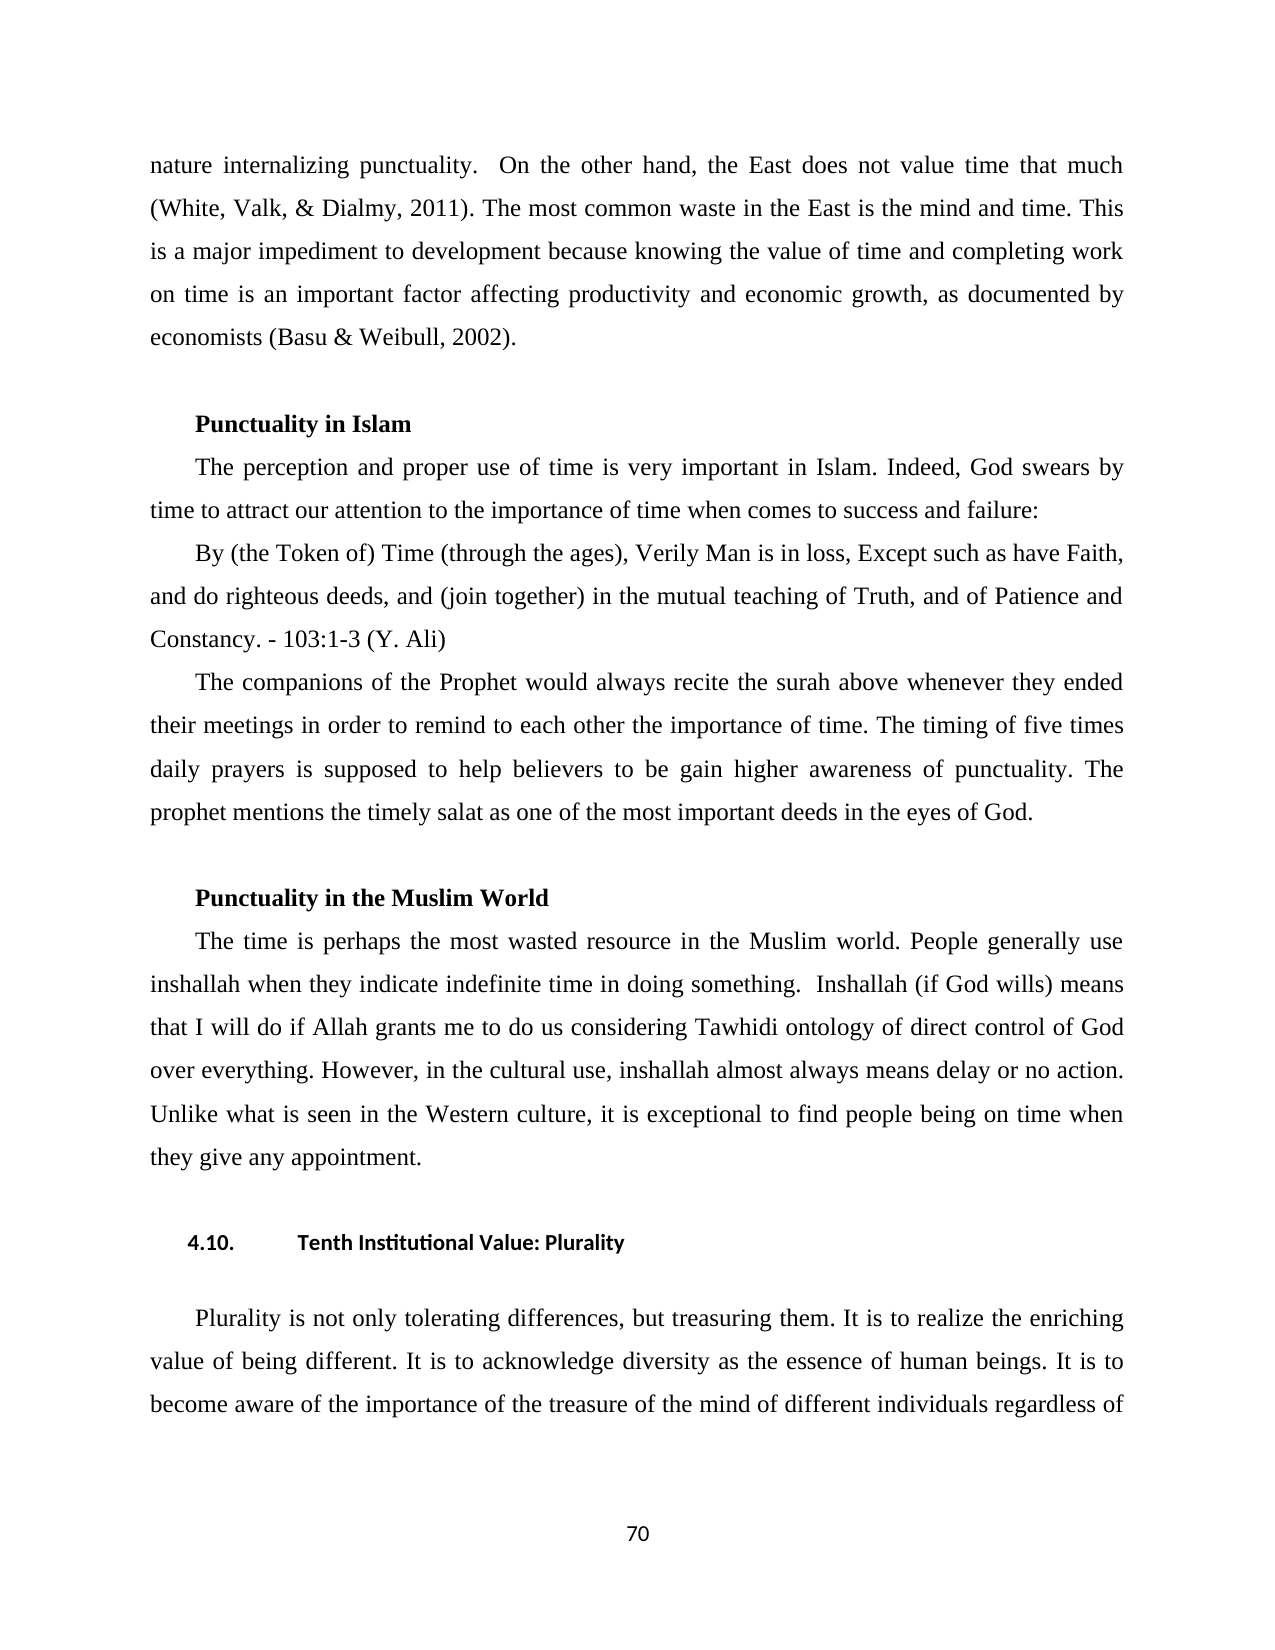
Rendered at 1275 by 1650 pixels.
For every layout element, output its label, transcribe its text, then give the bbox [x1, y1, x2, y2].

text The companions of the Prophet would always recite the surah above whenever they ended their meetings in order to remind to each other the importance of time. The timing of five times daily prayers is supposed to help believers to be gain higher awareness of punctuality. The prophet mentions the timely salat as one of the most important deeds in the eyes of God. [150, 667, 1125, 826]
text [150, 150, 1125, 351]
text The time is perhaps the most wasted resource in the Muslim world. People generally use inshallah when they indicate indefinite time in doing something. Inshallah (if God wills) means that I will do if Allah grants me to do us considering Tawhidi ontology of direct control of God over everything. However, in the cultural use, inshallah almost always means delay or no action. Unlike what is seen in the Western culture, it is exceptional to find people being on time when they give any appointment. [150, 926, 1125, 1171]
text Punctuality in Islam [150, 409, 1125, 437]
text Punctuality in the Muslim World [150, 883, 1125, 912]
list Tenth Institutional Value: Plurality [187, 1228, 1125, 1256]
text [150, 1303, 1125, 1418]
text By (the Token of) Time (through the ages), Verily Man is in loss, Except such as have Faith, and do righteous deeds, and (join together) in the mutual teaching of Truth, and of Patience and Constancy. - 103:1-3 (Y. Ali) [150, 538, 1125, 653]
text The perception and proper use of time is very important in Islam. Indeed, God swears by time to attract our attention to the importance of time when comes to success and failure: [150, 452, 1125, 524]
